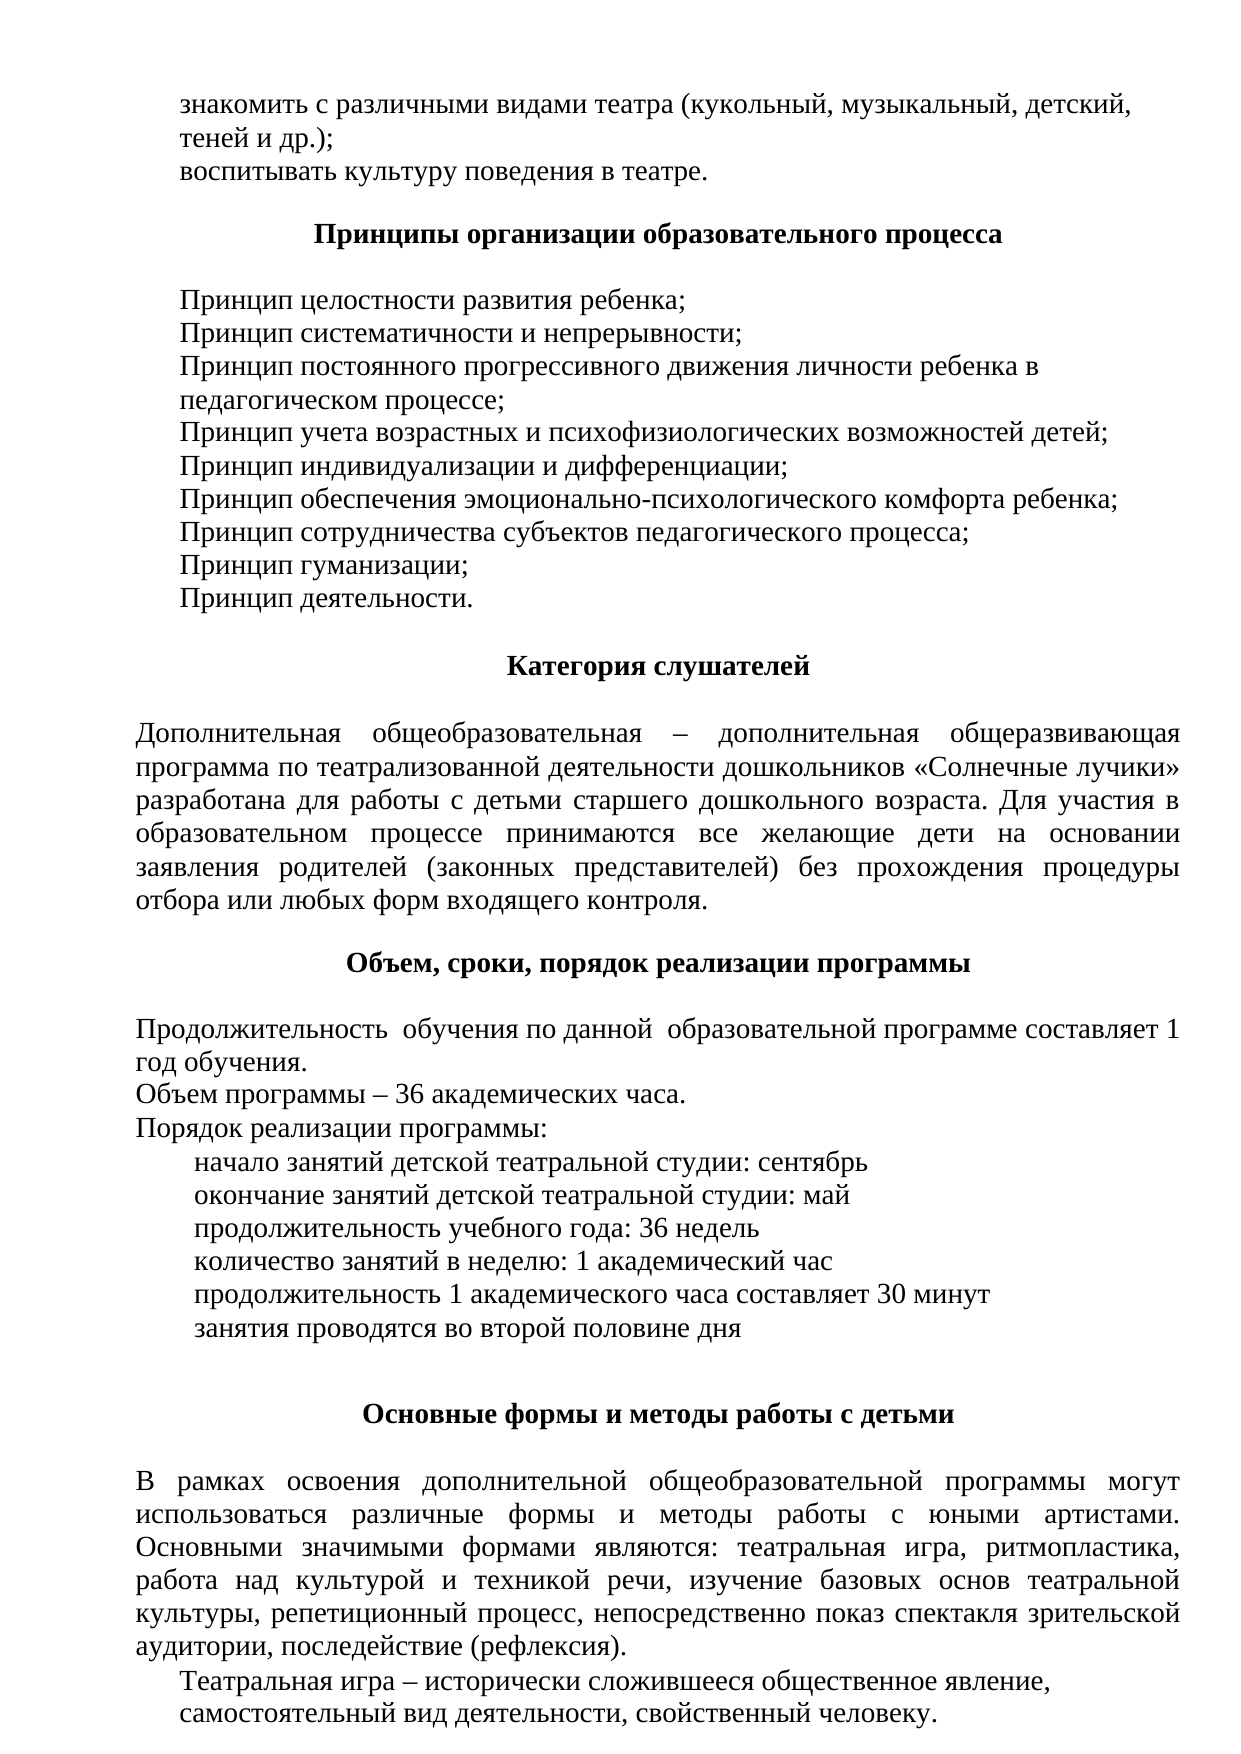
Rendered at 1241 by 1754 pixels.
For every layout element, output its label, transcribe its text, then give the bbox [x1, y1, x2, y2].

list Принцип гуманизации; [142, 548, 1181, 581]
list Принцип деятельности. [142, 581, 1181, 614]
list Принцип систематичности и непрерывности; [142, 316, 1181, 349]
text Порядок реализации программы: [135, 1111, 1181, 1144]
text Дополнительная общеобразовательная – дополнительная общеразвивающая программа по театрализованной деятельности дошкольников «Солнечные лучики» разработана для работы с детьми старшего дошкольного возраста. Для участия в образовательном процессе принимаются все желающие дети на основании заявления родителей (законных представителей) без прохождения процедуры отбора или любых форм входящего контроля. [135, 716, 1181, 915]
list количество занятий в неделю: 1 академический час [157, 1244, 1181, 1277]
list продолжительность учебного года: 36 недель [157, 1211, 1181, 1244]
text Объем, сроки, порядок реализации программы [135, 945, 1181, 978]
list продолжительность 1 академического часа составляет 30 минут [157, 1277, 1181, 1310]
list Театральная игра – исторически сложившееся общественное явление, самостоятельный вид деятельности, свойственный человеку. [142, 1666, 1181, 1729]
list занятия проводятся во второй половине дня [157, 1310, 1181, 1344]
list воспитывать культуру поведения в театре. [142, 154, 1181, 187]
text Объем программы – 36 академических часа. [135, 1078, 1181, 1111]
text Основные формы и методы работы с детьми [135, 1397, 1181, 1430]
list знакомить с различными видами театра (кукольный, музыкальный, детский, теней и др.); [142, 87, 1181, 154]
text Принципы организации образовательного процесса [135, 216, 1181, 249]
text В рамках освоения дополнительной общеобразовательной программы могут использоваться различные формы и методы работы с юными артистами. Основными значимыми формами являются: театральная игра, ритмопластика, работа над культурой и техникой речи, изучение базовых основ театральной культуры, репетиционный процесс, непосредственно показ спектакля зрительской аудитории, последействие (рефлексия). [135, 1464, 1181, 1662]
list окончание занятий детской театральной студии: май [157, 1178, 1181, 1211]
list Принцип сотрудничества субъектов педагогического процесса; [142, 515, 1181, 548]
list Принцип целостности развития ребенка; [142, 283, 1181, 316]
text Продолжительность обучения по данной образовательной программе составляет 1 год обучения. [135, 1012, 1181, 1078]
list Принцип индивидуализации и дифференциации; [142, 448, 1181, 482]
list Принцип обеспечения эмоционально-психологического комфорта ребенка; [142, 482, 1181, 515]
list начало занятий детской театральной студии: сентябрь [157, 1144, 1181, 1178]
list Принцип учета возрастных и психофизиологических возможностей детей; [142, 415, 1181, 448]
text Категория слушателей [135, 648, 1181, 682]
list Принцип постоянного прогрессивного движения личности ребенка в педагогическом процессе; [142, 349, 1181, 415]
